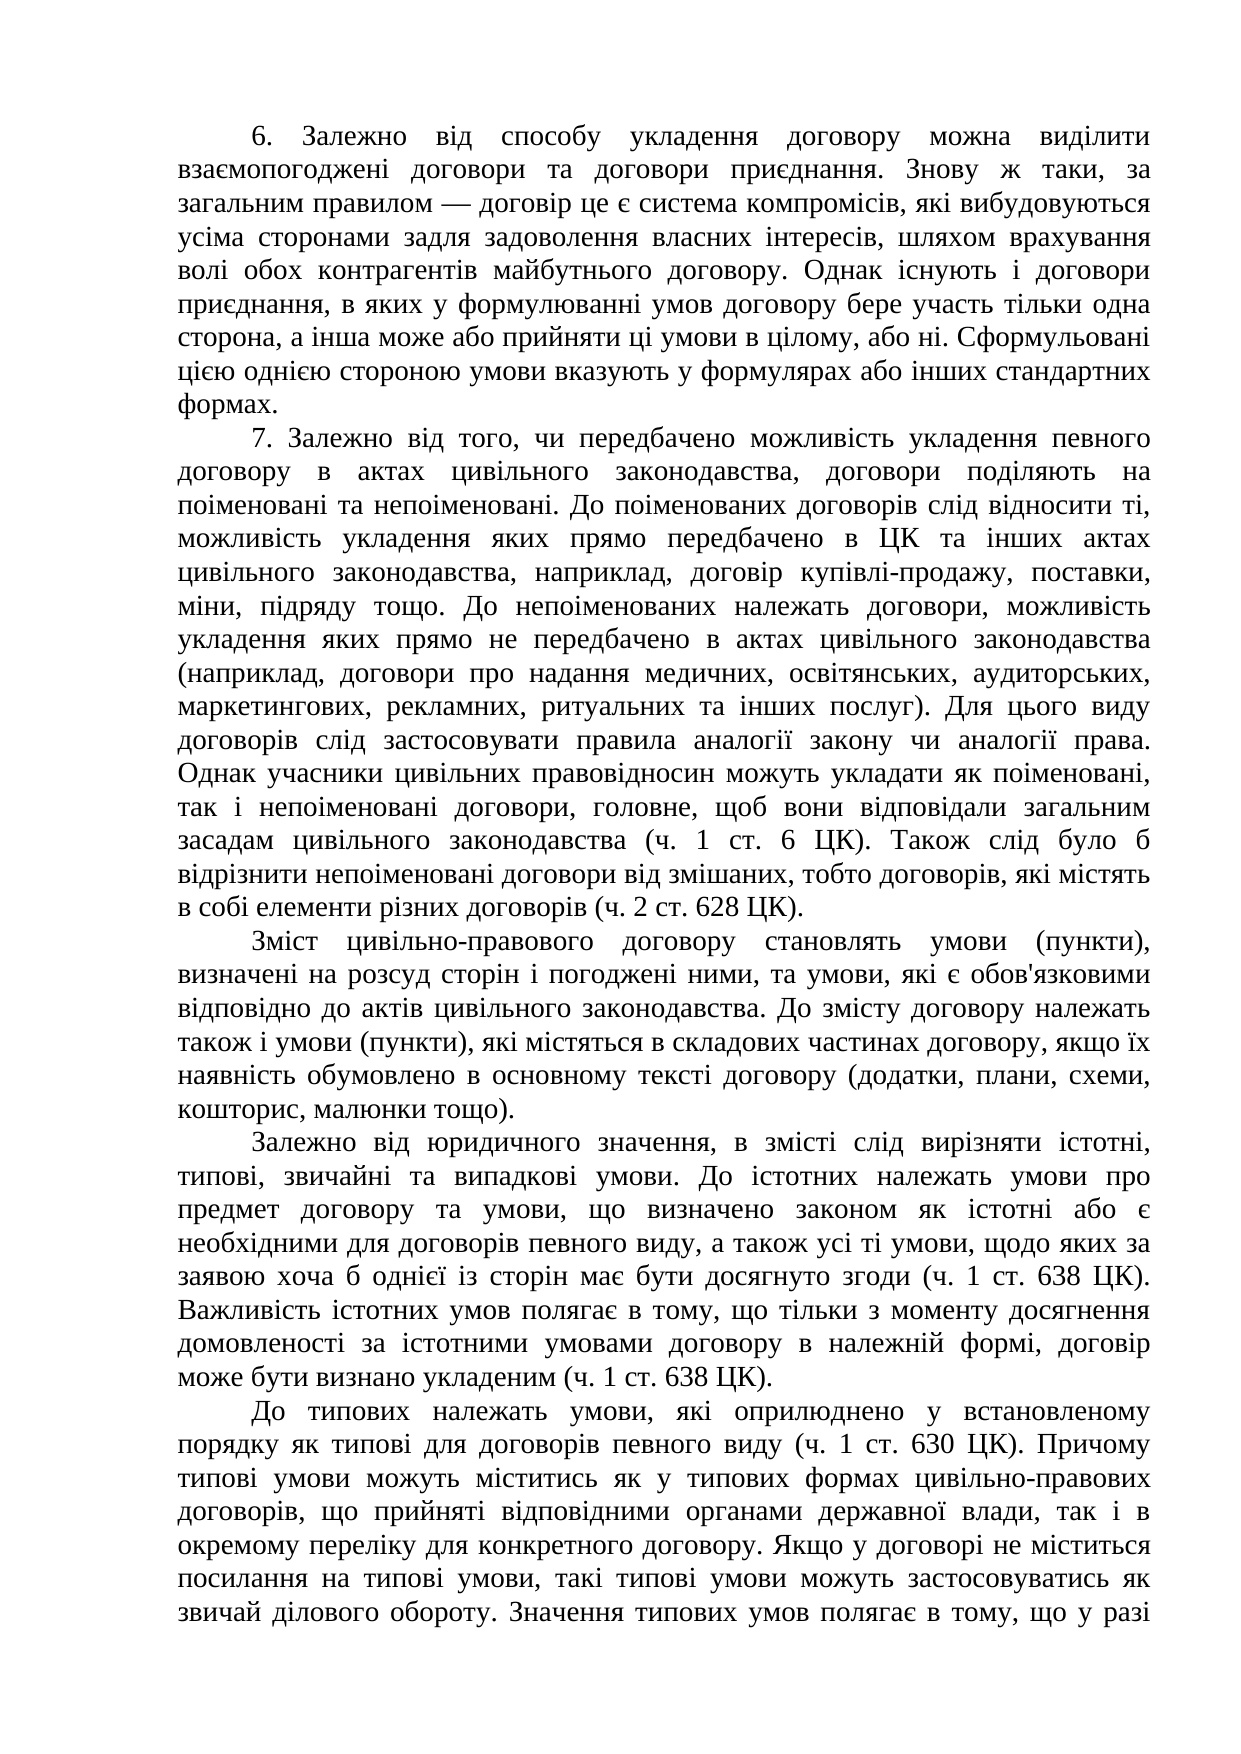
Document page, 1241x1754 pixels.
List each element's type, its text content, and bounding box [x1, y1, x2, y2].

text Залежно від юридичного значення, в змісті слід вирізняти істотні, типові, звичайні та випадкові умови. До істотних належать умови про предмет договору та умови, що визначено законом як істотні або є необхідними для договорів певного виду, а також усі ті умови, щодо яких за заявою хоча б однієї із сторін має бути досягнуто згоди (ч. 1 ст. 638 ЦК). Важливість істотних умов полягає в тому, що тільки з моменту досягнення домовленості за істотними умовами договору в належній формі, договір може бути визнано укладеним (ч. 1 ст. 638 ЦК). [177, 1124, 1152, 1393]
text Зміст цивільно-правового договору становлять умови (пункти), визначені на розсуд сторін і погоджені ними, та умови, які є обов'язковими відповідно до актів цивільного законодавства. До змісту договору належать також і умови (пункти), які містяться в складових частинах договору, якщо їх наявність обумовлено в основному тексті договору (додатки, плани, схеми, кошторис, малюнки тощо). [177, 923, 1152, 1124]
text 6. Залежно від способу укладення договору можна виділити взаємопогоджені договори та договори приєднання. Знову ж таки, за загальним правилом — договір це є система компромісів, які вибудовуються усіма сторонами задля задоволення власних інтересів, шляхом врахування волі обох контрагентів майбутнього договору. Однак існують і договори приєднання, в яких у формулюванні умов договору бере участь тільки одна сторона, а інша може або прийняти ці умови в цілому, або ні. Сформульовані цією однією стороною умови вказують у формулярах або інших стандартних формах. [177, 118, 1152, 420]
text 7. Залежно від того, чи передбачено можливість укладення певного договору в актах цивільного законодавства, договори поділяють на поіменовані та непоіменовані. До поіменованих договорів слід відносити ті, можливість укладення яких прямо передбачено в ЦК та інших актах цивільного законодавства, наприклад, договір купівлі-продажу, поставки, міни, підряду тощо. До непоіменованих належать договори, можливість укладення яких прямо не передбачено в актах цивільного законодавства (наприклад, договори про надання медичних, освітянських, аудиторських, маркетингових, рекламних, ритуальних та інших послуг). Для цього виду договорів слід застосовувати правила аналогії закону чи аналогії права. Однак учасники цивільних правовідносин можуть укладати як поіменовані, так і непоіменовані договори, головне, щоб вони відповідали загальним засадам цивільного законодавства (ч. 1 ст. 6 ЦК). Також слід було б відрізнити непоіменовані договори від змішаних, тобто договорів, які містять в собі елементи різних договорів (ч. 2 ст. 628 ЦК). [177, 420, 1152, 923]
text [177, 1393, 1152, 1627]
